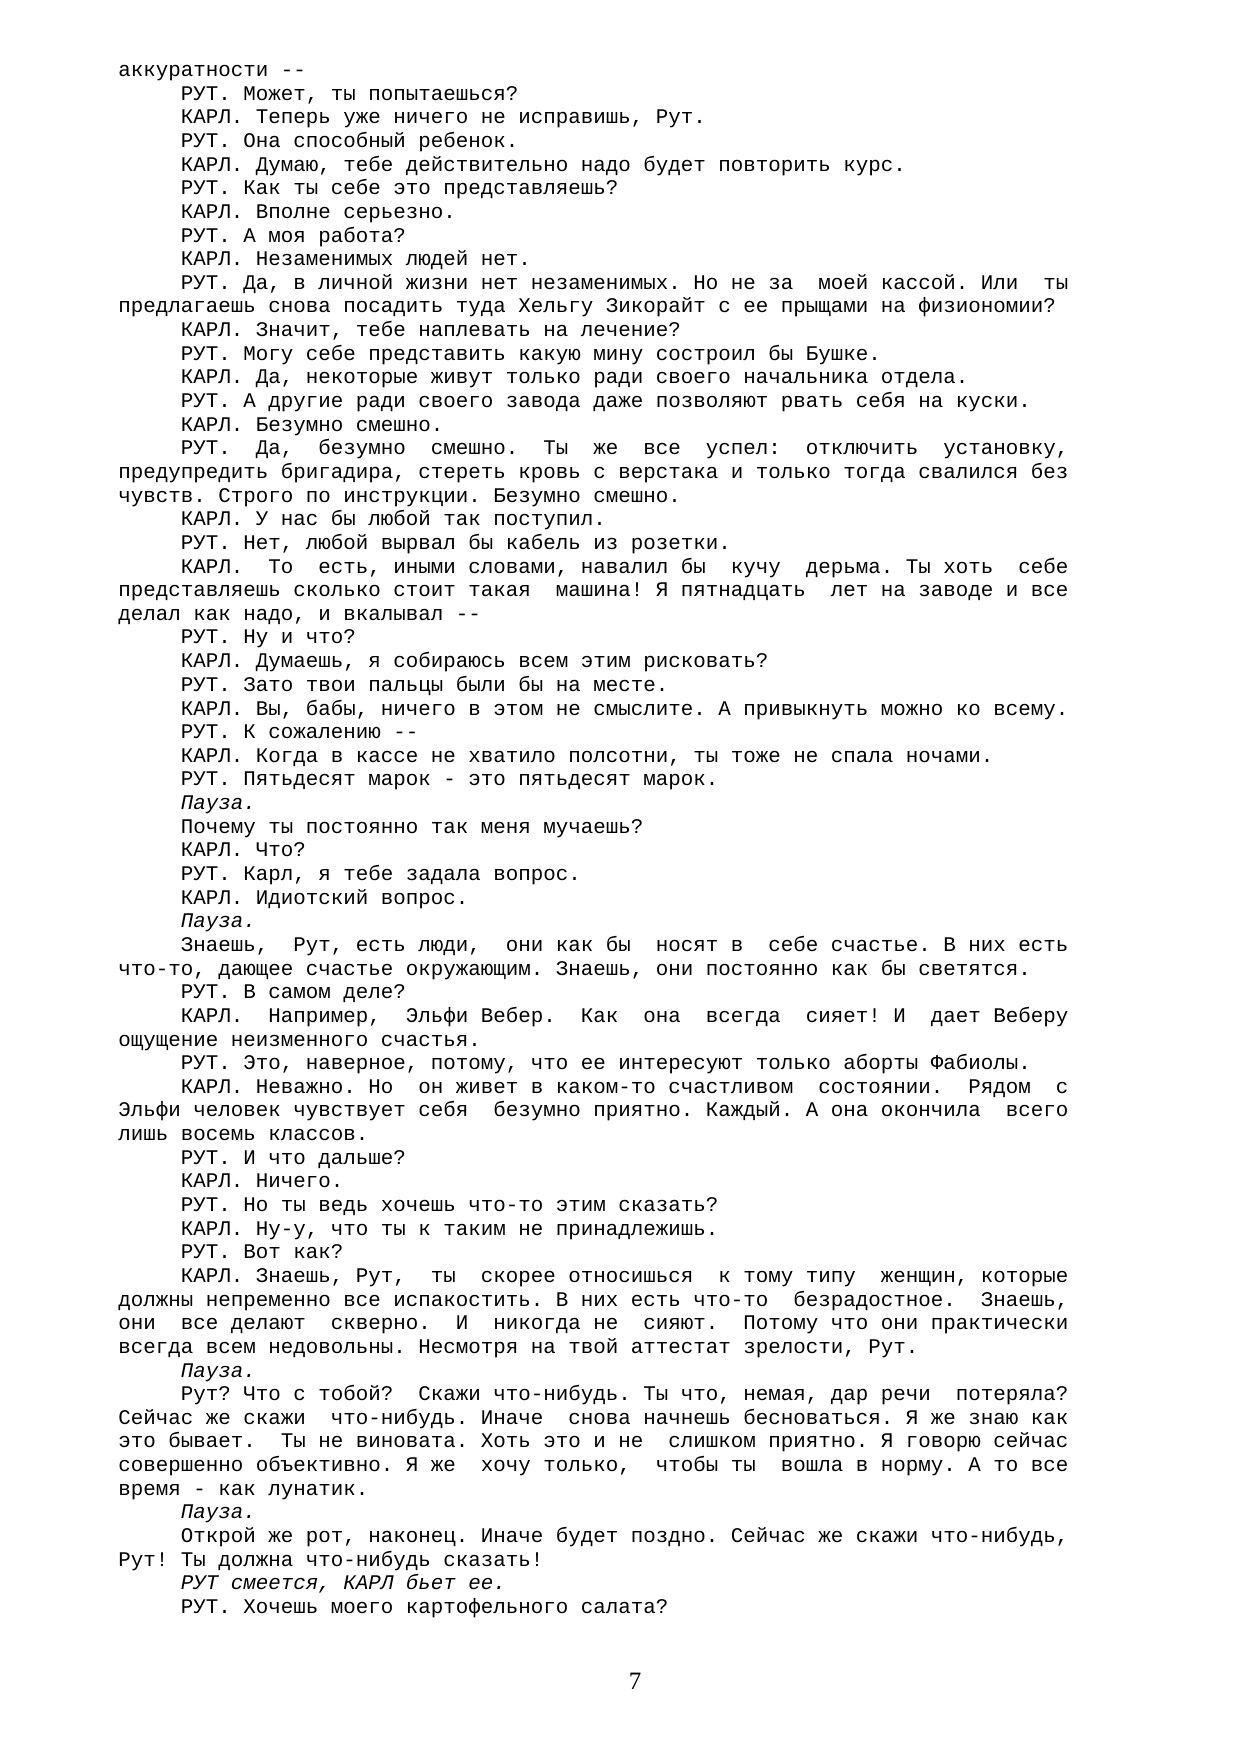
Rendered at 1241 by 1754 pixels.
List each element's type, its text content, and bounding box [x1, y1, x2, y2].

text Сейчас же скажи что-нибудь. Иначе снова начнешь бесноваться. Я же знаю как [118, 1407, 1152, 1431]
text РУТ. Вот как? [118, 1241, 1152, 1265]
text РУТ. Как ты себе это представляешь? [118, 177, 1152, 201]
text это бывает. Ты не виновата. Хоть это и не слишком приятно. Я говорю сейчас [118, 1431, 1152, 1454]
text КАРЛ. Ничего. [118, 1170, 1152, 1194]
text Пауза. [118, 792, 1152, 816]
text КАРЛ. То есть, иными словами, навалил бы кучу дерьма. Ты хоть себе [118, 556, 1152, 579]
text должны непременно все испакостить. В них есть что-то безрадостное. Знаешь, [118, 1289, 1152, 1312]
text делал как надо, и вкалывал -- [118, 603, 1152, 627]
text РУТ. К сожалению -- [118, 721, 1152, 745]
text Пауза. [118, 1501, 1152, 1525]
text КАРЛ. Что? [118, 839, 1152, 863]
text КАРЛ. Например, Эльфи Вебер. Как она всегда сияет! И дает Веберу [118, 1005, 1152, 1028]
text РУТ. Могу себе представить какую мину состроил бы Бушке. [118, 343, 1152, 366]
text КАРЛ. Безумно смешно. [118, 414, 1152, 437]
text КАРЛ. Ну-у, что ты к таким не принадлежишь. [118, 1218, 1152, 1241]
text КАРЛ. Думаю, тебе действительно надо будет повторить курс. [118, 154, 1152, 177]
text Эльфи человек чувствует себя безумно приятно. Каждый. А она окончила всего [118, 1099, 1152, 1123]
text РУТ. В самом деле? [118, 981, 1152, 1005]
text РУТ. Карл, я тебе задала вопрос. [118, 863, 1152, 887]
text что-то, дающее счастье окружающим. Знаешь, они постоянно как бы светятся. [118, 958, 1152, 981]
text РУТ. Зато твои пальцы были бы на месте. [118, 674, 1152, 697]
text Пауза. [118, 1359, 1152, 1383]
text КАРЛ. Вполне серьезно. [118, 201, 1152, 224]
text РУТ. Но ты ведь хочешь что-то этим сказать? [118, 1194, 1152, 1218]
text КАРЛ. Вы, бабы, ничего в этом не смыслите. А привыкнуть можно ко всему. [118, 697, 1152, 721]
text РУТ. И что дальше? [118, 1147, 1152, 1170]
text КАРЛ. Теперь уже ничего не исправишь, Рут. [118, 106, 1152, 130]
text предупредить бригадира, стереть кровь с верстака и только тогда свалился без [118, 461, 1152, 485]
text Почему ты постоянно так меня мучаешь? [118, 816, 1152, 839]
text РУТ. Она способный ребенок. [118, 130, 1152, 154]
text КАРЛ. Значит, тебе наплевать на лечение? [118, 319, 1152, 343]
text Знаешь, Рут, есть люди, они как бы носят в себе счастье. В них есть [118, 934, 1152, 958]
text они все делают скверно. И никогда не сияют. Потому что они практически [118, 1312, 1152, 1336]
text Рут! Ты должна что-нибудь сказать! [118, 1549, 1152, 1572]
text РУТ. А другие ради своего завода даже позволяют рвать себя на куски. [118, 390, 1152, 414]
text КАРЛ. Думаешь, я собираюсь всем этим рисковать? [118, 650, 1152, 674]
text РУТ. А моя работа? [118, 224, 1152, 248]
text Рут? Что с тобой? Скажи что-нибудь. Ты что, немая, дар речи потеряла? [118, 1383, 1152, 1407]
text КАРЛ. Знаешь, Рут, ты скорее относишься к тому типу женщин, которые [118, 1265, 1152, 1289]
text РУТ. Может, ты попытаешься? [118, 83, 1152, 106]
text РУТ. Да, безумно смешно. Ты же все успел: отключить установку, [118, 437, 1152, 461]
text Пауза. [118, 910, 1152, 934]
text КАРЛ. Идиотский вопрос. [118, 887, 1152, 910]
text Открой же рот, наконец. Иначе будет поздно. Сейчас же скажи что-нибудь, [118, 1525, 1152, 1549]
text РУТ. Пятьдесят марок - это пятьдесят марок. [118, 768, 1152, 792]
text представляешь сколько стоит такая машина! Я пятнадцать лет на заводе и все [118, 579, 1152, 603]
text РУТ. Хочешь моего картофельного салата? [118, 1596, 1152, 1620]
text РУТ. Ну и что? [118, 627, 1152, 650]
text время - как лунатик. [118, 1478, 1152, 1501]
text КАРЛ. У нас бы любой так поступил. [118, 508, 1152, 532]
text КАРЛ. Да, некоторые живут только ради своего начальника отдела. [118, 366, 1152, 390]
text КАРЛ. Неважно. Но он живет в каком-то счастливом состоянии. Рядом с [118, 1076, 1152, 1099]
text РУТ смеется, КАРЛ бьет ее. [118, 1572, 1152, 1596]
text КАРЛ. Когда в кассе не хватило полсотни, ты тоже не спала ночами. [118, 745, 1152, 768]
text РУТ. Да, в личной жизни нет незаменимых. Но не за моей кассой. Или ты [118, 272, 1152, 296]
text РУТ. Нет, любой вырвал бы кабель из розетки. [118, 532, 1152, 556]
text всегда всем недовольны. Несмотря на твой аттестат зрелости, Рут. [118, 1336, 1152, 1359]
text ощущение неизменного счастья. [118, 1028, 1152, 1052]
text совершенно объективно. Я же хочу только, чтобы ты вошла в норму. А то все [118, 1454, 1152, 1478]
text аккуратности -- [118, 59, 1152, 83]
text чувств. Строго по инструкции. Безумно смешно. [118, 485, 1152, 508]
text предлагаешь снова посадить туда Хельгу Зикорайт с ее прыщами на физиономии? [118, 296, 1152, 319]
text РУТ. Это, наверное, потому, что ее интересуют только аборты Фабиолы. [118, 1052, 1152, 1076]
text лишь восемь классов. [118, 1123, 1152, 1147]
text КАРЛ. Незаменимых людей нет. [118, 248, 1152, 272]
